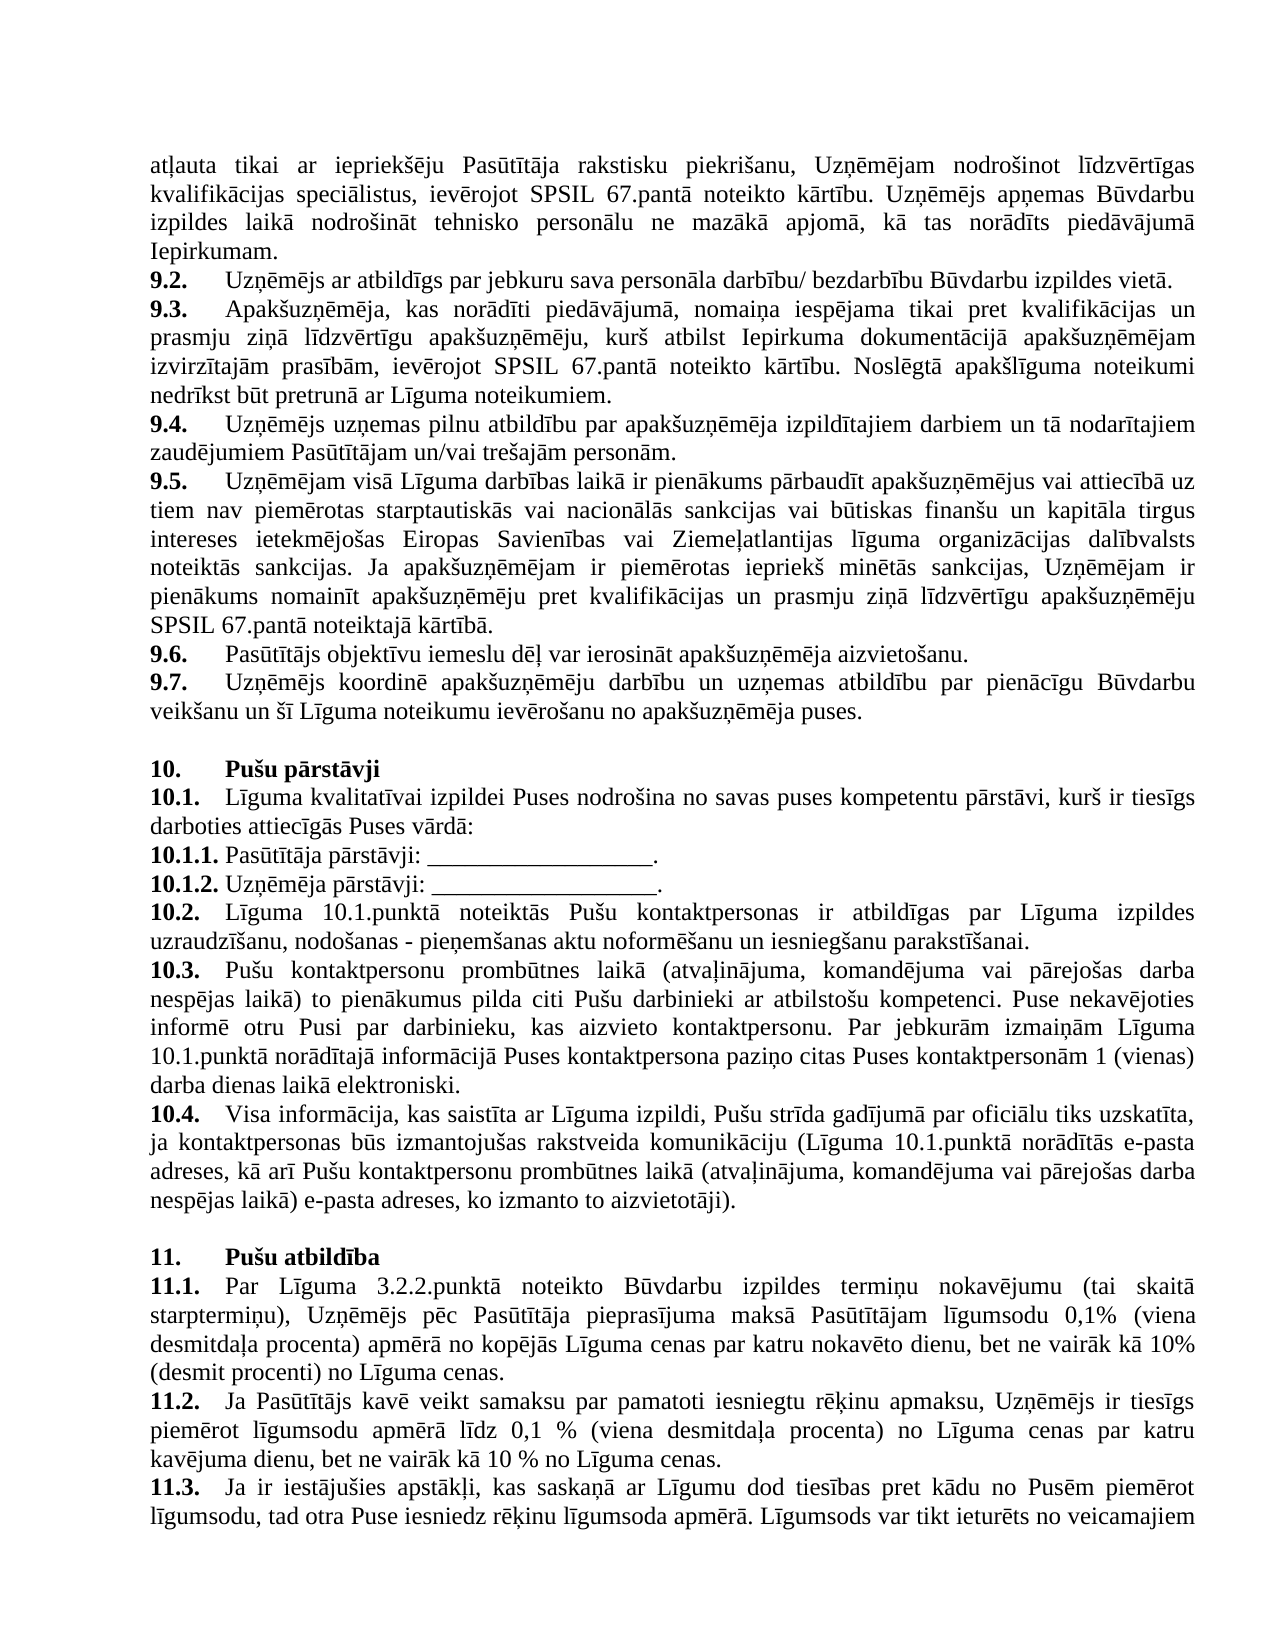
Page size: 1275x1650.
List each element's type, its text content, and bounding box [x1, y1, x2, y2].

text 11. Pušu atbildība [150, 1242, 1196, 1271]
text 10.1.2. Uzņēmēja pārstāvji: __________________. [150, 869, 1196, 897]
list 9.7. Uzņēmējs koordinē apakšuzņēmēju darbību un uzņemas atbildību par pienācīgu Būvdarbu veikšanu un šī Līguma noteikumu ievērošanu no apakšuzņēmēja puses. [150, 667, 1196, 725]
list 10.4. Visa informācija, kas saistīta ar Līguma izpildi, Pušu strīda gadījumā par oficiālu tiks uzskatīta, ja kontaktpersonas būs izmantojušas rakstveida komunikāciju (Līguma 10.1.punktā norādītās e-pasta adreses, kā arī Pušu kontaktpersonu prombūtnes laikā (atvaļinājuma, komandējuma vai pārejošas darba nespējas laikā) e-pasta adreses, ko izmanto to aizvietotāji). [150, 1099, 1196, 1214]
text 10.1.1. Pasūtītāja pārstāvji: __________________. [150, 840, 1196, 869]
list 10.3. Pušu kontaktpersonu prombūtnes laikā (atvaļinājuma, komandējuma vai pārejošas darba nespējas laikā) to pienākumus pilda citi Pušu darbinieki ar atbilstošu kompetenci. Puse nekavējoties informē otru Pusi par darbinieku, kas aizvieto kontaktpersonu. Par jebkurām izmaiņām Līguma 10.1.punktā norādītajā informācijā Puses kontaktpersona paziņo citas Puses kontaktpersonām 1 (vienas) darba dienas laikā elektroniski. [150, 955, 1196, 1099]
list 11.2. Ja Pasūtītājs kavē veikt samaksu par pamatoti iesniegtu rēķinu apmaksu, Uzņēmējs ir tiesīgs piemērot līgumsodu apmērā līdz 0,1 % (viena desmitdaļa procenta) no Līguma cenas par katru kavējuma dienu, bet ne vairāk kā 10 % no Līguma cenas. [150, 1386, 1196, 1472]
text 11.1. Par Līguma 3.2.2.punktā noteikto Būvdarbu izpildes termiņu nokavējumu (tai skaitā starptermiņu), Uzņēmējs pēc Pasūtītāja pieprasījuma maksā Pasūtītājam līgumsodu 0,1% (viena desmitdaļa procenta) apmērā no kopējās Līguma cenas par katru nokavēto dienu, bet ne vairāk kā 10% (desmit procenti) no Līguma cenas. [150, 1271, 1196, 1386]
text 9.2. Uzņēmējs ar atbildīgs par jebkuru sava personāla darbību/ bezdarbību Būvdarbu izpildes vietā. [150, 265, 1196, 294]
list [150, 150, 1196, 265]
list 9.5. Uzņēmējam visā Līguma darbības laikā ir pienākums pārbaudīt apakšuzņēmējus vai attiecībā uz tiem nav piemērotas starptautiskās vai nacionālās sankcijas vai būtiskas finanšu un kapitāla tirgus intereses ietekmējošas Eiropas Savienības vai Ziemeļatlantijas līguma organizācijas dalībvalsts noteiktās sankcijas. Ja apakšuzņēmējam ir piemērotas iepriekš minētās sankcijas, Uzņēmējam ir pienākums nomainīt apakšuzņēmēju pret kvalifikācijas un prasmju ziņā līdzvērtīgu apakšuzņēmēju SPSIL 67.pantā noteiktajā kārtībā. [150, 466, 1196, 639]
list 10.1. Līguma kvalitatīvai izpildei Puses nodrošina no savas puses kompetentu pārstāvi, kurš ir tiesīgs darboties attiecīgās Puses vārdā: [150, 782, 1196, 840]
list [150, 1472, 1196, 1530]
list 9.3. Apakšuzņēmēja, kas norādīti piedāvājumā, nomaiņa iespējama tikai pret kvalifikācijas un prasmju ziņā līdzvērtīgu apakšuzņēmēju, kurš atbilst Iepirkuma dokumentācijā apakšuzņēmējam izvirzītajām prasībām, ievērojot SPSIL 67.pantā noteikto kārtību. Noslēgtā apakšlīguma noteikumi nedrīkst būt pretrunā ar Līguma noteikumiem. [150, 294, 1196, 409]
text 10. Pušu pārstāvji [150, 754, 1196, 782]
list 10.2. Līguma 10.1.punktā noteiktās Pušu kontaktpersonas ir atbildīgas par Līguma izpildes uzraudzīšanu, nodošanas - pieņemšanas aktu noformēšanu un iesniegšanu parakstīšanai. [150, 897, 1196, 955]
list 9.4. Uzņēmējs uzņemas pilnu atbildību par apakšuzņēmēja izpildītajiem darbiem un tā nodarītajiem zaudējumiem Pasūtītājam un/vai trešajām personām. [150, 409, 1196, 466]
text 9.6. Pasūtītājs objektīvu iemeslu dēļ var ierosināt apakšuzņēmēja aizvietošanu. [150, 639, 1196, 667]
